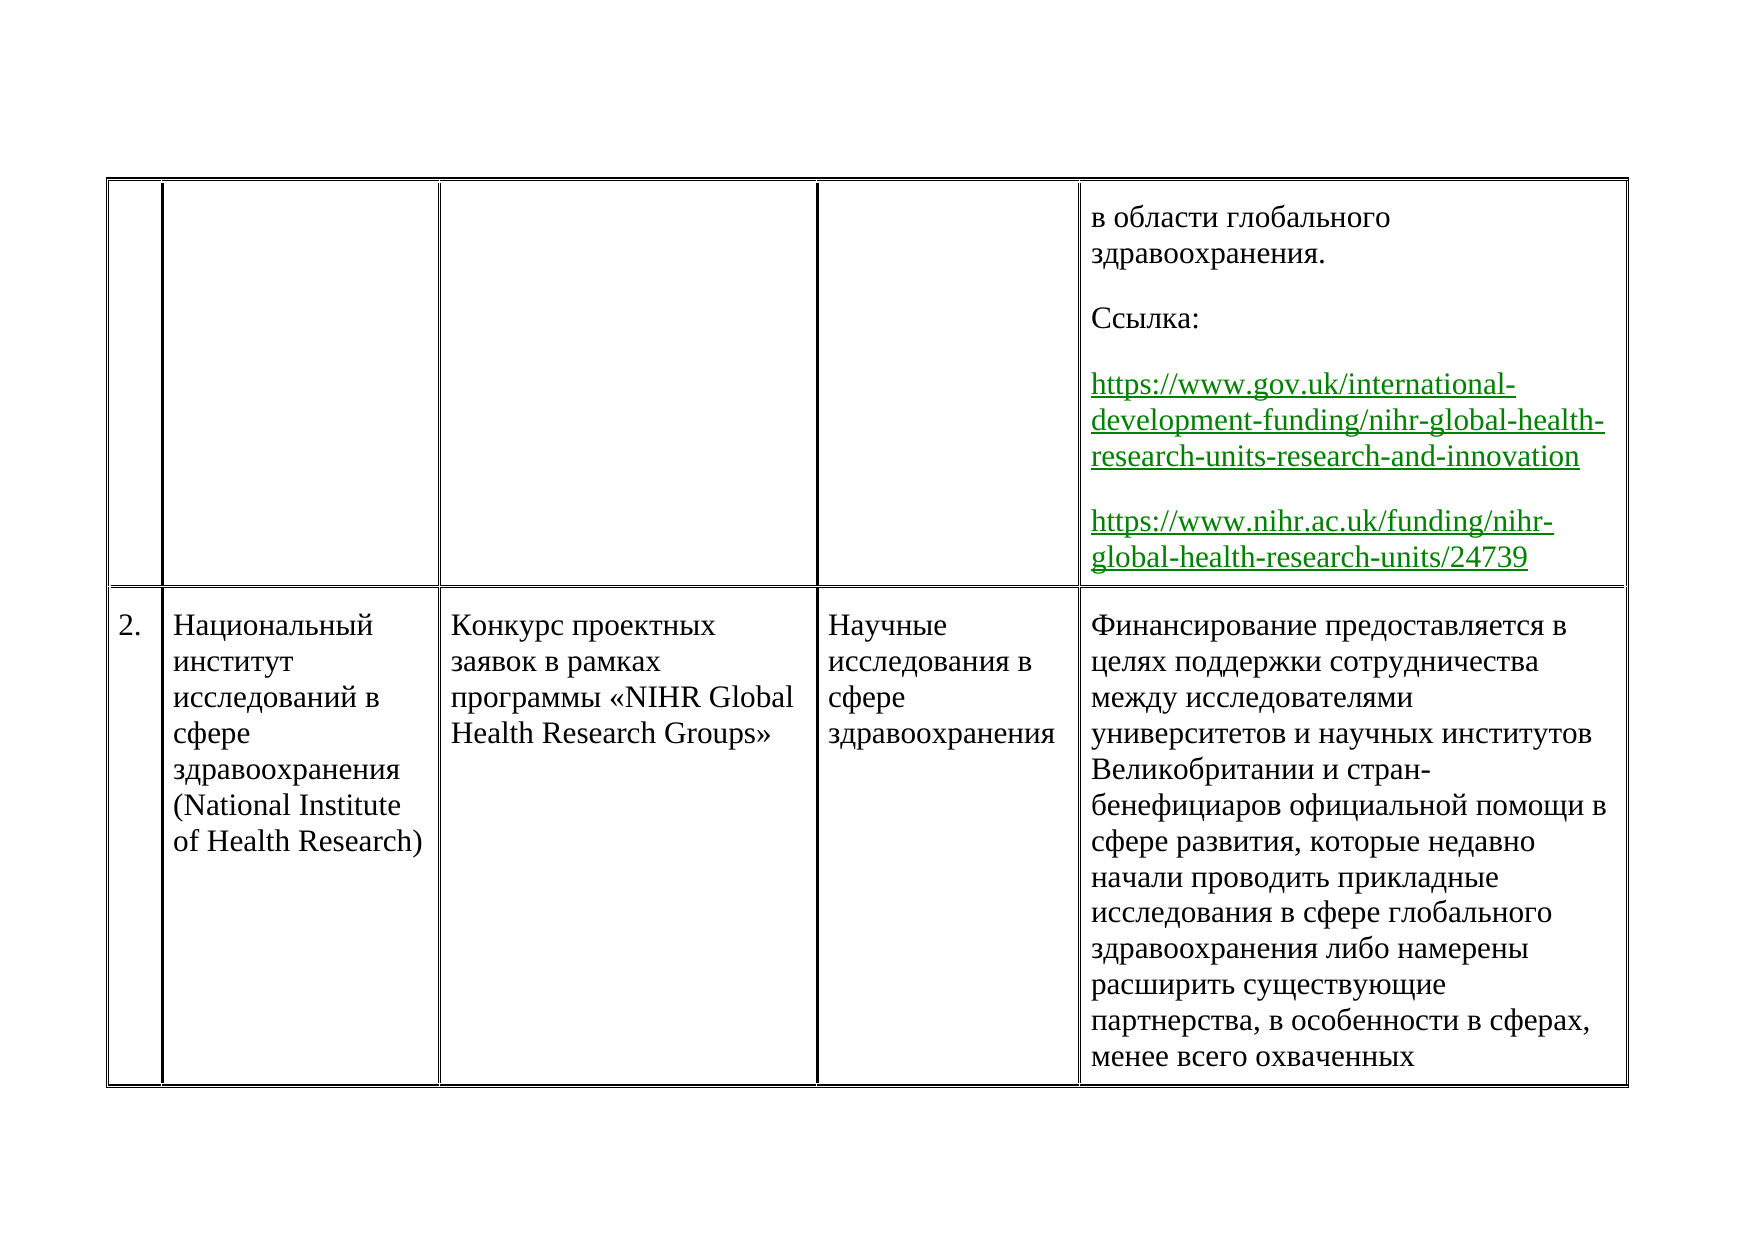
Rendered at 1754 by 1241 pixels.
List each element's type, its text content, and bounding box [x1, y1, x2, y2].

table_cell 2. [107, 585, 162, 1084]
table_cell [1080, 181, 1626, 585]
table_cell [817, 588, 1080, 1084]
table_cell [440, 588, 817, 1084]
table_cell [440, 179, 817, 585]
table_cell 1. [109, 179, 162, 585]
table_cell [817, 181, 1080, 585]
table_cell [1080, 585, 1627, 1084]
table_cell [162, 181, 439, 585]
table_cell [162, 588, 439, 1084]
